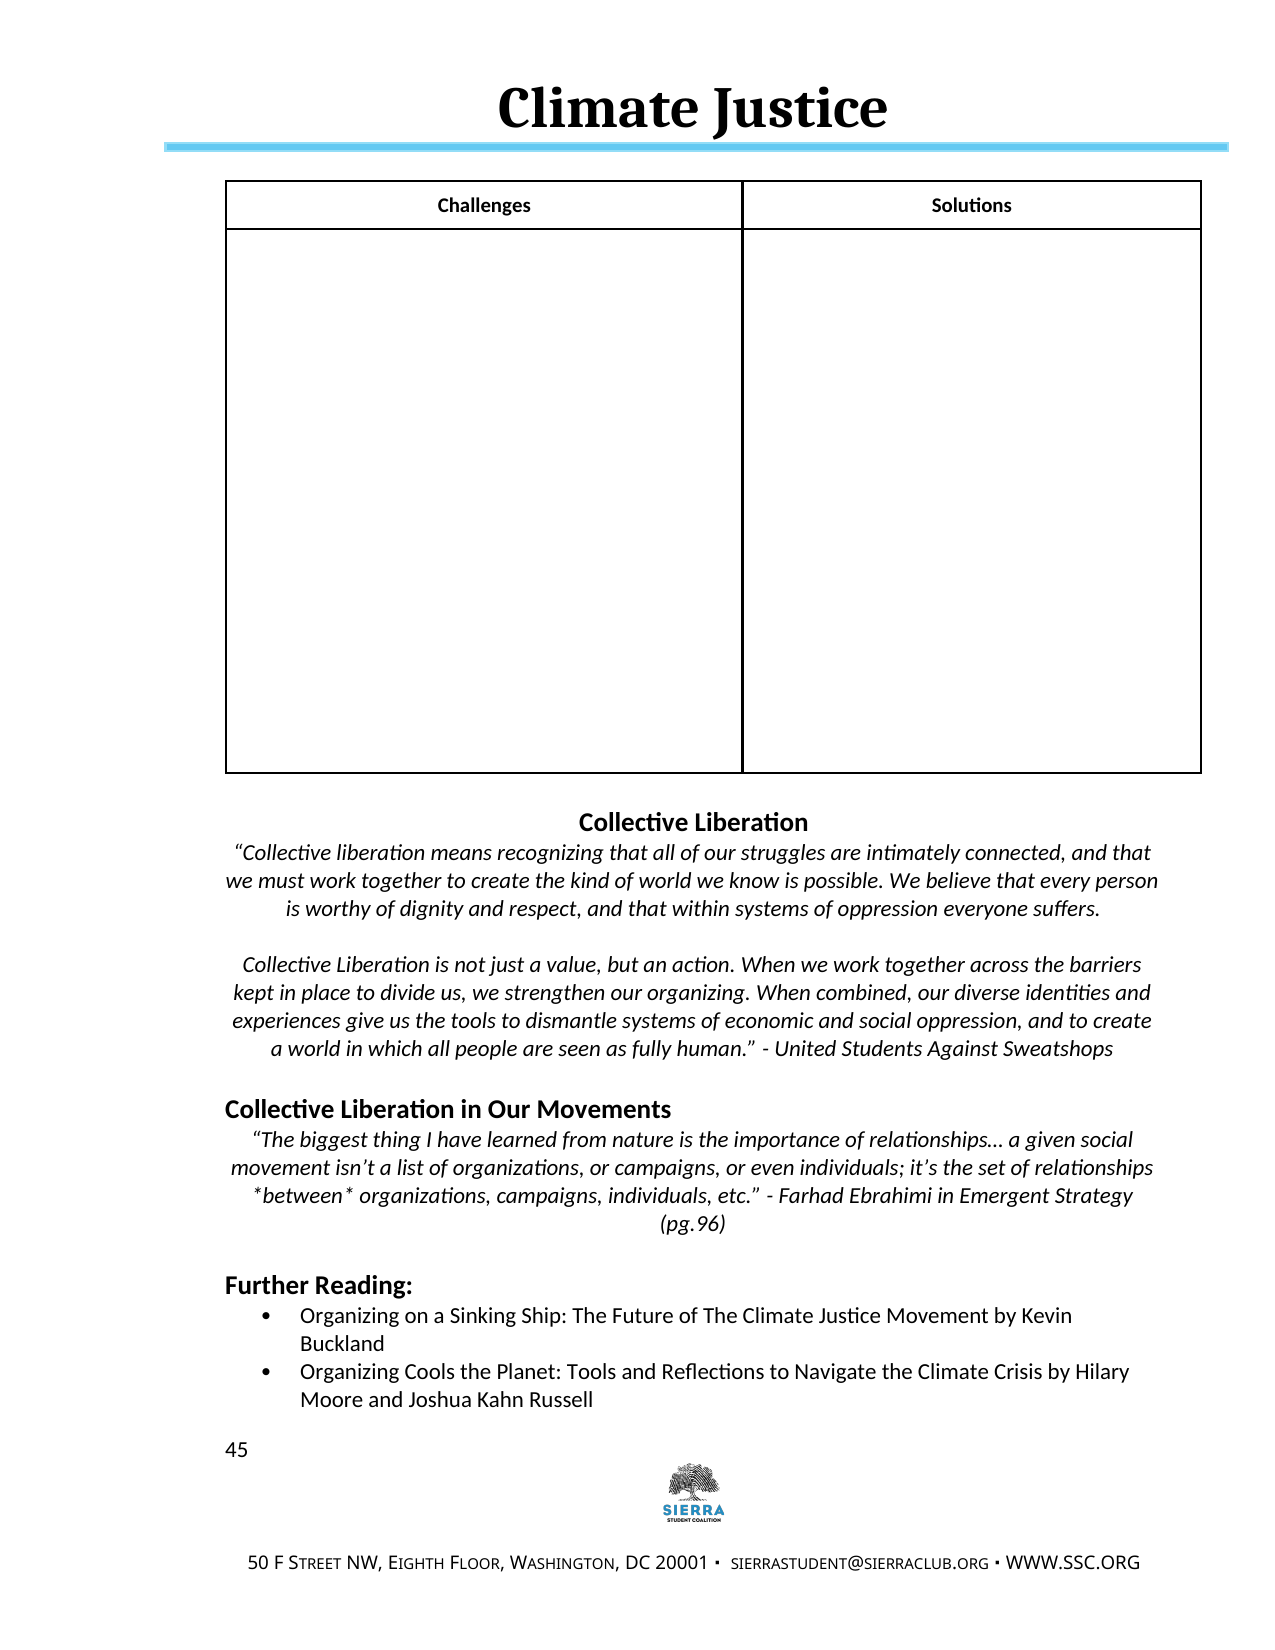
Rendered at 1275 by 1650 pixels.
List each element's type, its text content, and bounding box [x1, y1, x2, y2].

text Collective Liberation in Our Movements [225, 1092, 1162, 1125]
table_cell Challenges [227, 182, 741, 228]
text Further Reading: [225, 1268, 1162, 1301]
table_cell [227, 230, 741, 772]
table_cell Solutions [744, 182, 1200, 228]
list Organizing Cools the Planet: Tools and Reflections to Navigate the Climate Crisis by Hilary Moore and Joshua Kahn Russell [262, 1357, 1162, 1413]
picture [663, 1463, 725, 1522]
text Collective Liberation “Collective liberation means recognizing that all of our struggles are intimately connected, and that we must work together to create the kind of world we know is possible. We believe that every person is worthy of dignity and respect, and that within systems of oppression everyone suffers. Collective Liberation is not just a value, but an action. When we work together across the barriers kept in place to divide us, we strengthen our organizing. When combined, our diverse identities and experiences give us the tools to dismantle systems of economic and social oppression, and to create a world in which all people are seen as fully human.” - United Students Against Sweatshops [225, 805, 1162, 1062]
text “The biggest thing I have learned from nature is the importance of relationships… a given social movement isn’t a list of organizations, or campaigns, or even individuals; it’s the set of relationships *between* organizations, campaigns, individuals, etc.” - Farhad Ebrahimi in Emergent Strategy (pg.96) [225, 1125, 1162, 1237]
list Organizing on a Sinking Ship: The Future of The Climate Justice Movement by Kevin Buckland [262, 1301, 1162, 1357]
table_cell [744, 230, 1200, 772]
